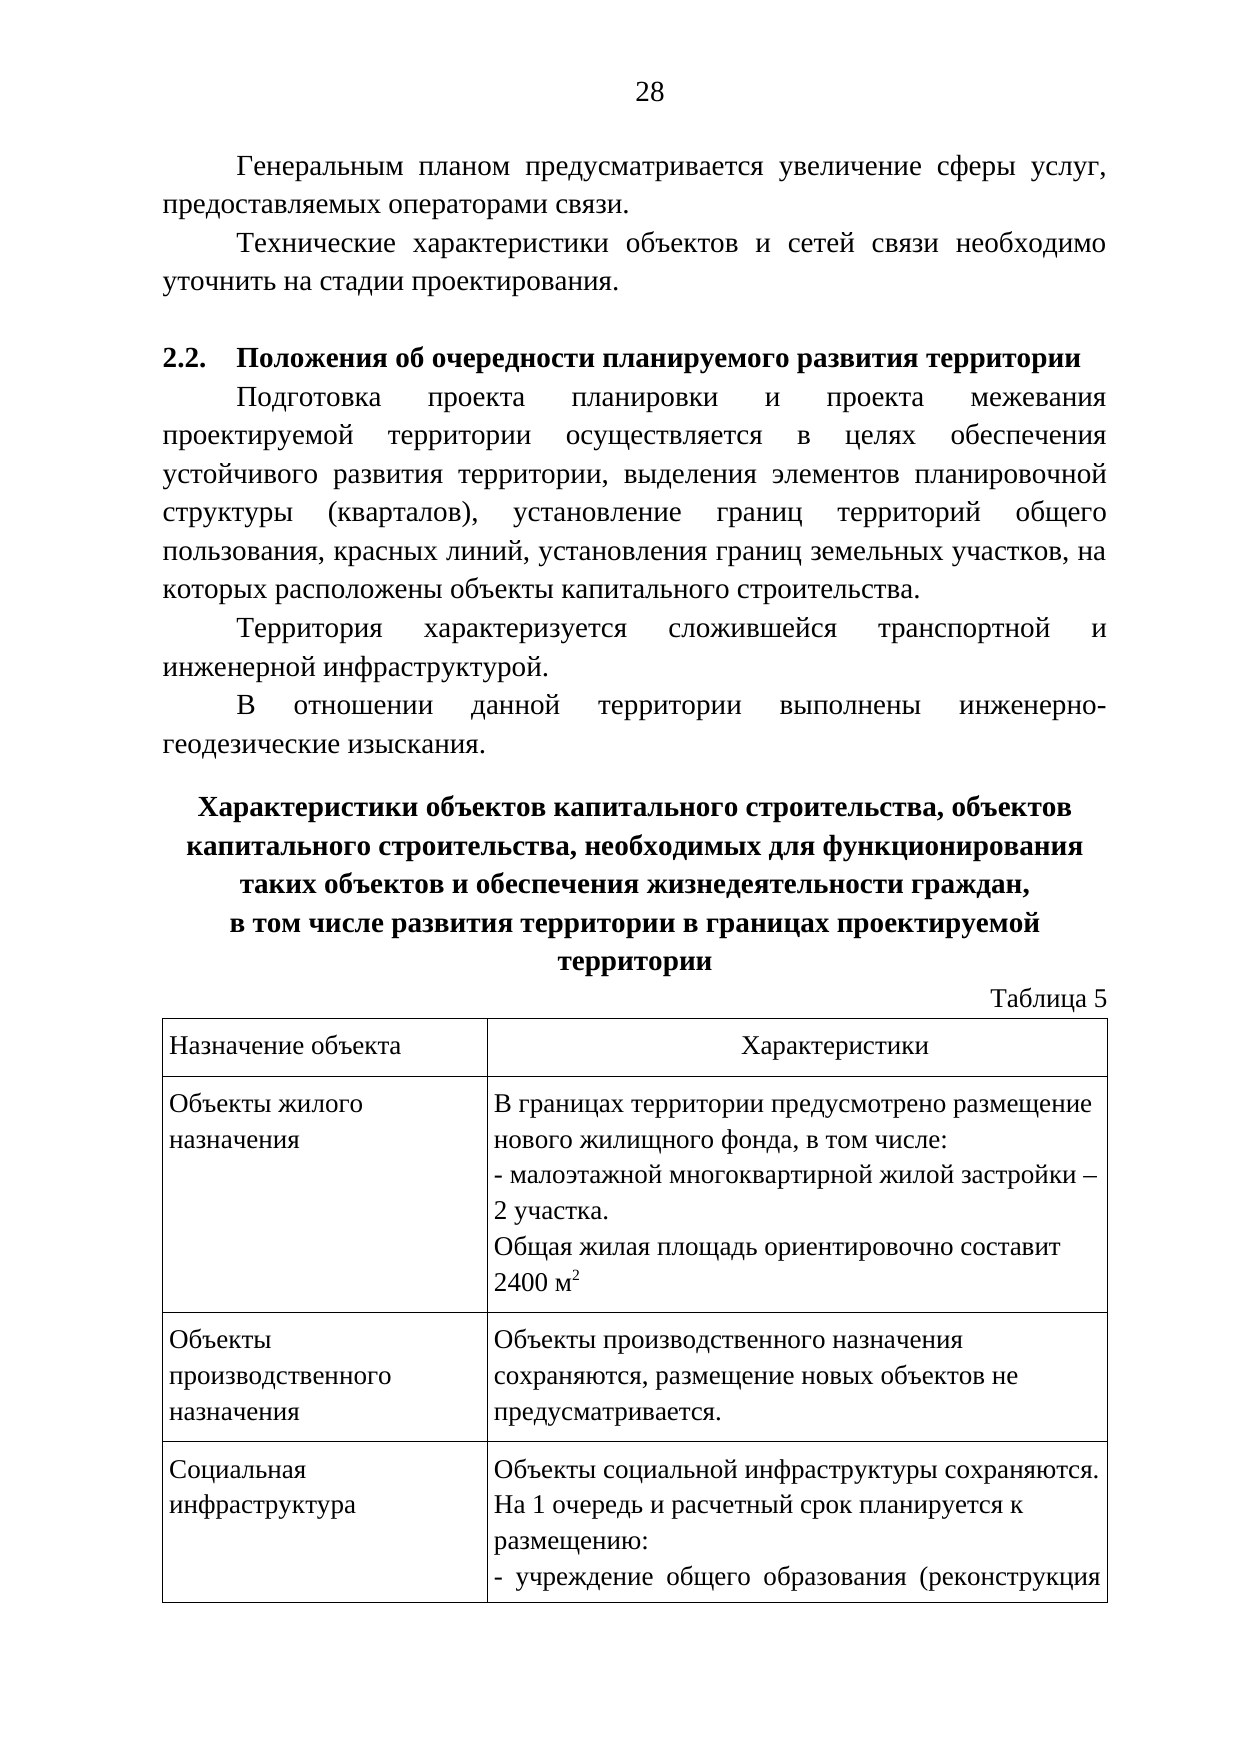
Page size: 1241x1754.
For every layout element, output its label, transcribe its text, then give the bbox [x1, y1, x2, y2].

text Территория характеризуется сложившейся транспортной и инженерной инфраструктурой. [162, 610, 1107, 682]
text в том числе развития территории в границах проектируемой [162, 905, 1107, 938]
text Генеральным планом предусматривается увеличение сферы услуг, предоставляемых операторами связи. [162, 148, 1107, 220]
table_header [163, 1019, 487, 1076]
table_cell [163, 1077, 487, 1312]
text таких объектов и обеспечения жизнедеятельности граждан, [162, 866, 1107, 900]
text Таблица 5 [162, 982, 1107, 1013]
text Подготовка проекта планировки и проекта межевания проектируемой территории осуществляется в целях обеспечения устойчивого развития территории, выделения элементов планировочной структуры (кварталов), установление границ территорий общего пользования, красных линий, установления границ земельных участков, на которых расположены объекты капитального строительства. [162, 379, 1107, 605]
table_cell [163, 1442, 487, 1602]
text капитального строительства, необходимых для функционирования [162, 828, 1107, 861]
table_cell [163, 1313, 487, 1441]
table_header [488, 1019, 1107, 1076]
list Положения об очередности планируемого развития территории [162, 340, 1107, 374]
text Технические характеристики объектов и сетей связи необходимо уточнить на стадии проектирования. [162, 225, 1107, 297]
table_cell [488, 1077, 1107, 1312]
text Характеристики объектов капитального строительства, объектов [162, 789, 1107, 823]
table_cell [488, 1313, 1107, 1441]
text территории [162, 943, 1107, 977]
text В отношении данной территории выполнены инженерно-геодезические изыскания. [162, 687, 1107, 759]
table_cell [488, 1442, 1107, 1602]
